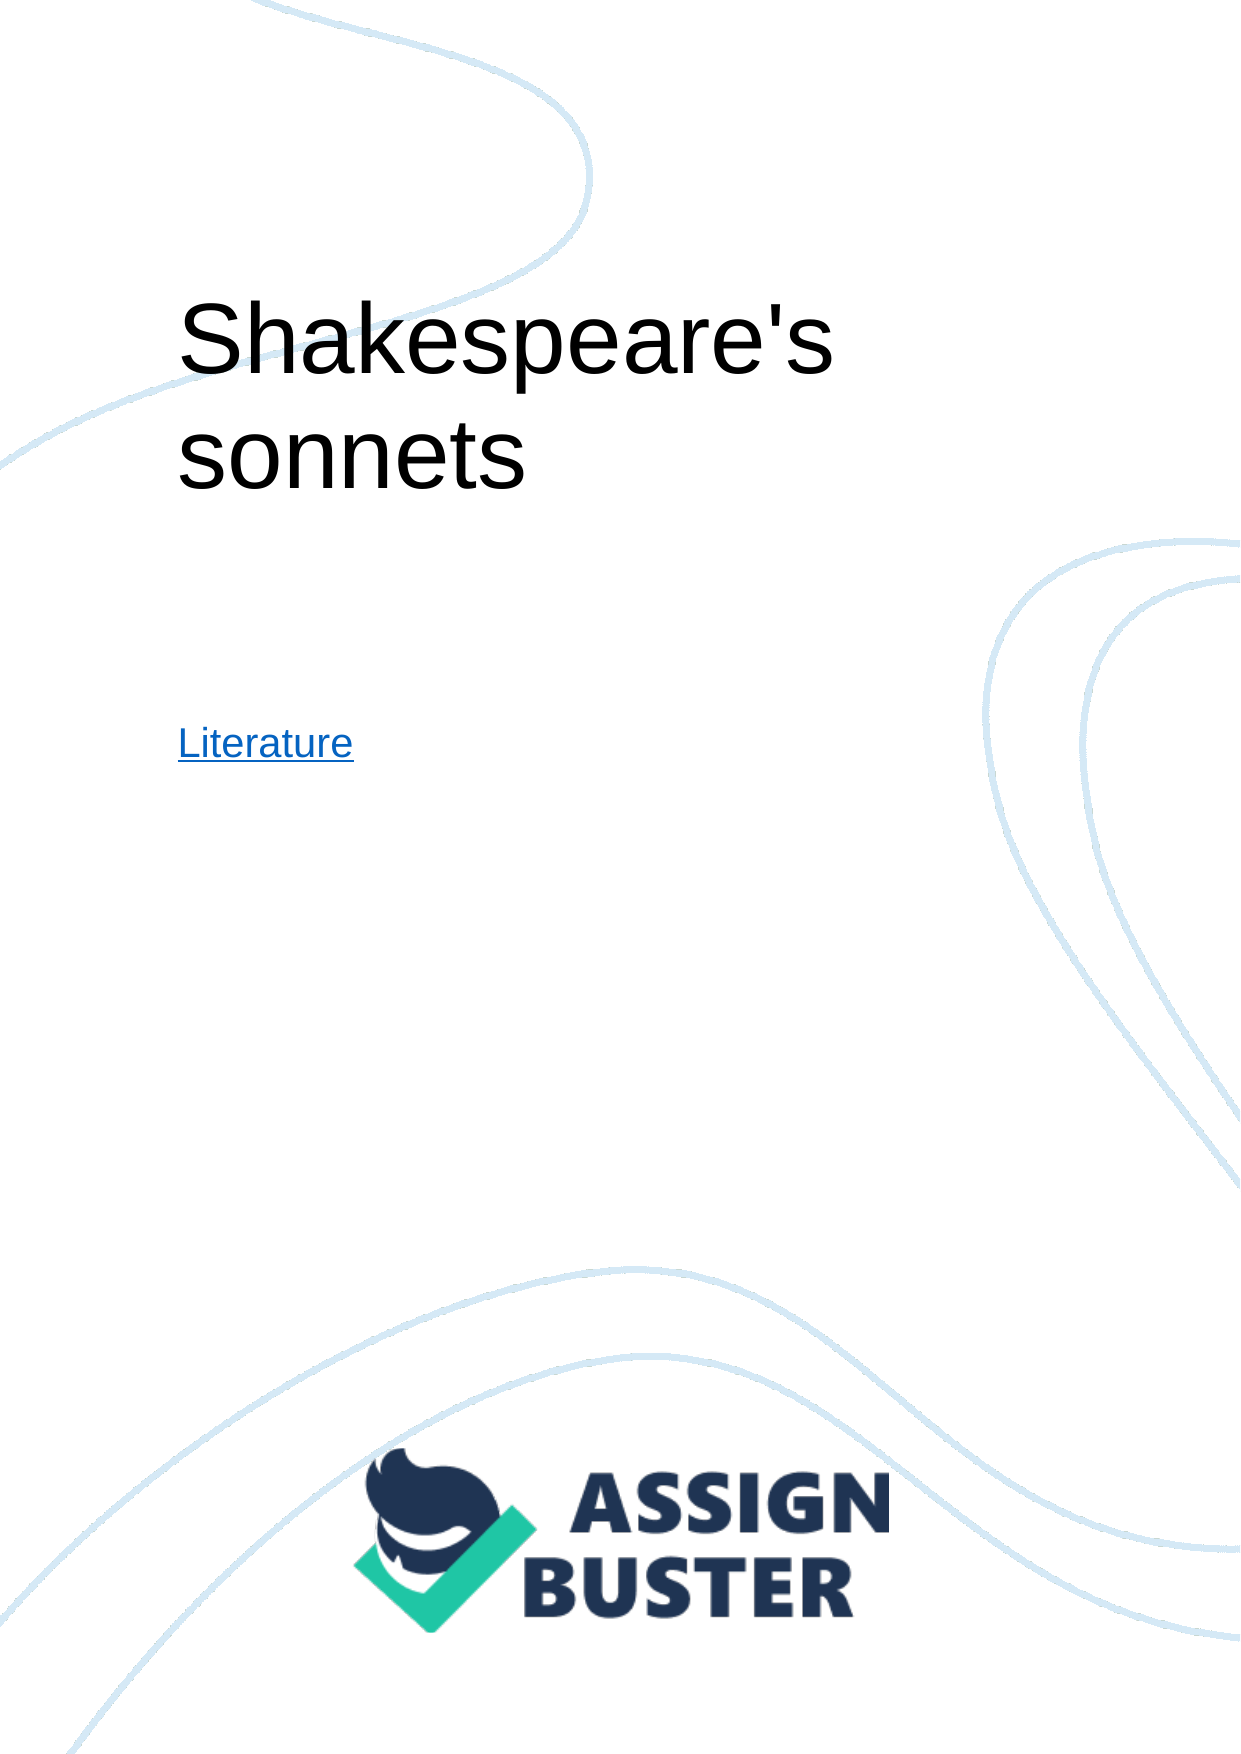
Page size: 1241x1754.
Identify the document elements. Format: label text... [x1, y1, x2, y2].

picture [0, 0, 1241, 1754]
text Literature [177, 719, 1152, 767]
subtitle Shakespeare's sonnets [177, 279, 1152, 509]
